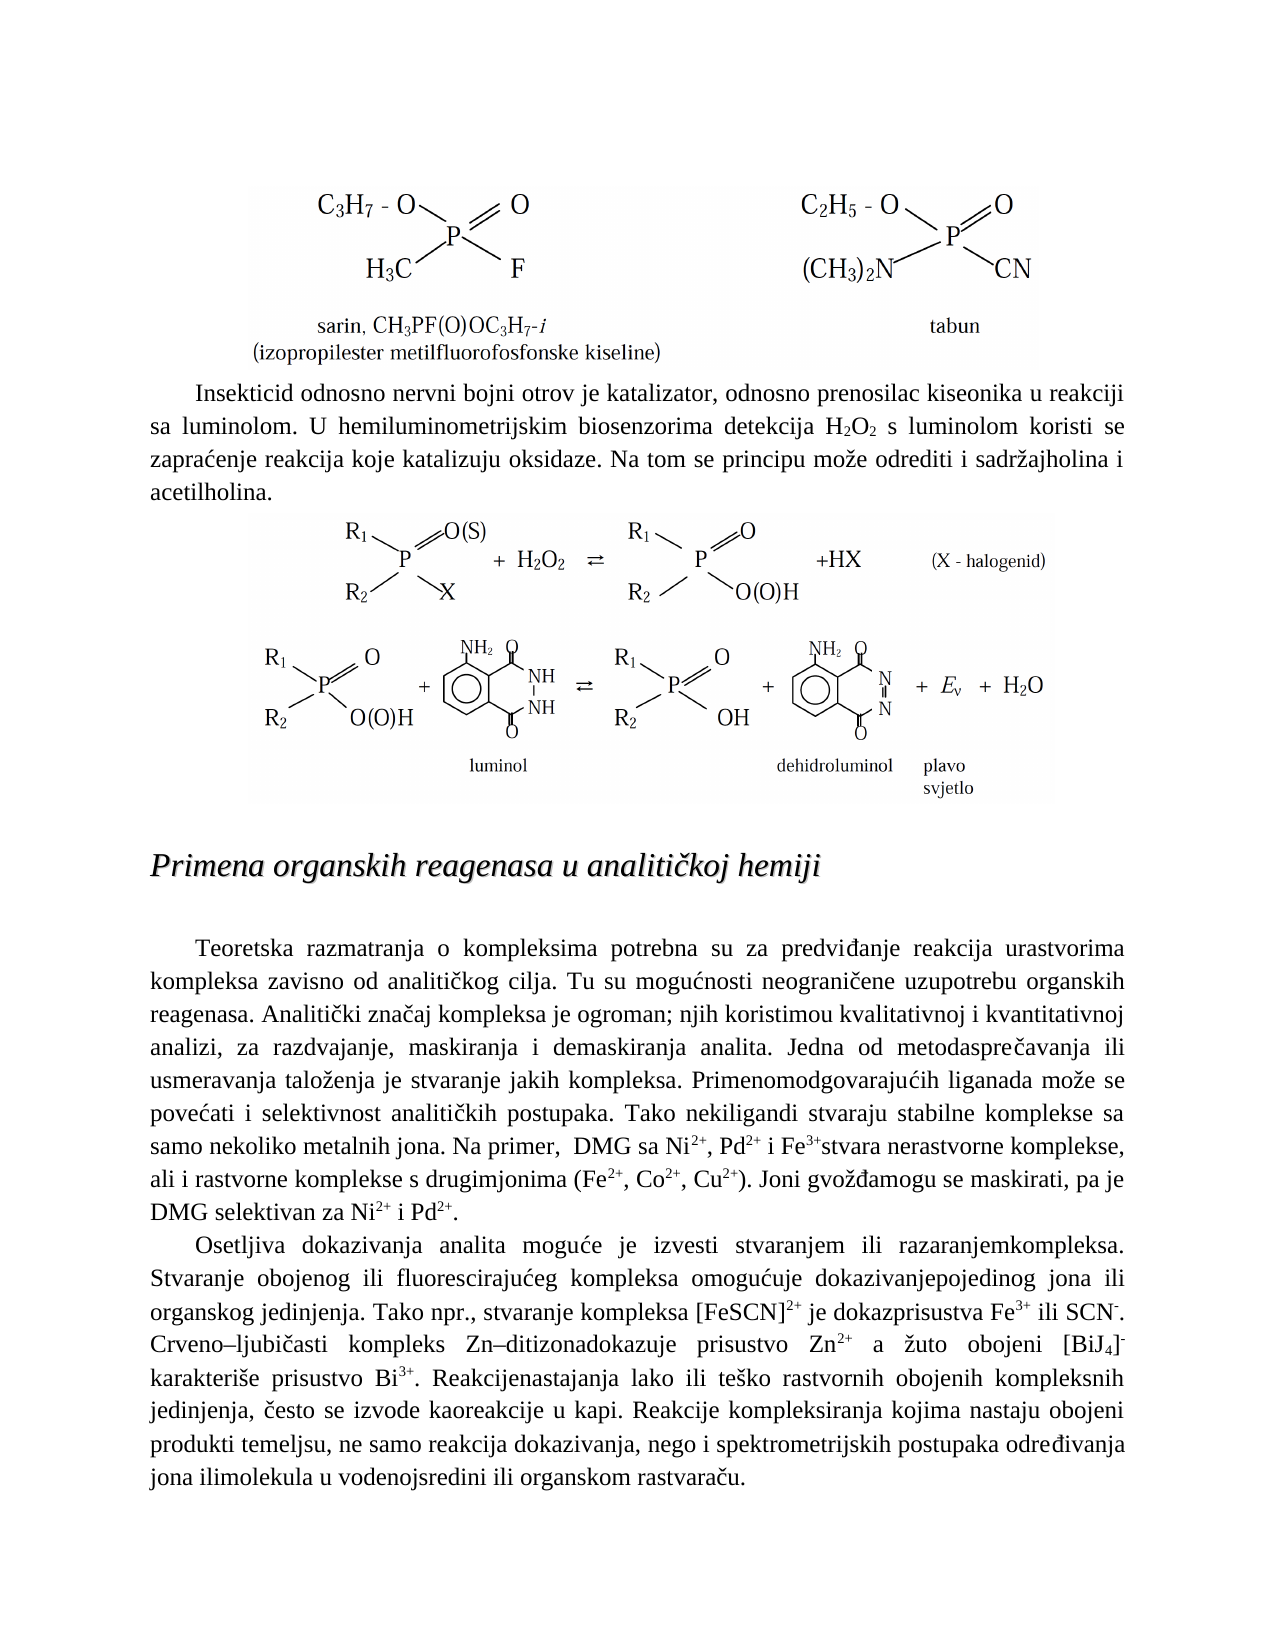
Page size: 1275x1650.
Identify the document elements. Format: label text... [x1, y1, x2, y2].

text Insekticid odnosno nervni bojni otrov je katalizator, odnosno prenosilac kiseonika u reakciji sa luminolom. U hemiluminometrijskim biosenzorima detekcija H2O2 s luminolom koristi se zapraćenje reakcija koje katalizuju oksidaze. Na tom se principu može odrediti i sadržajholina i acetilholina. [150, 183, 1125, 506]
text Osetljiva dokazivanja analita moguće je izvesti stvaranjem ili razaranjemkompleksa. Stvaranje obojenog ili fluorescirajućeg kompleksa omogućuje dokazivanjepojedinog jona ili organskog jedinjenja. Tako npr., stvaranje kompleksa [FeSCN]2+ je dokazprisustva Fe3+ ili SCN-. Crveno–ljubičasti kompleks Zn–ditizonadokazuje prisustvo Zn2+ a žuto obojeni [BiJ4]- karakteriše prisustvo Bi3+. Reakcijenastajanja lako ili teško rastvornih obojenih kompleksnih jedinjenja, često se izvode kaoreakcije u kapi. Reakcije kompleksiranja kojima nastaju obojeni produkti temeljsu, ne samo reakcija dokazivanja, nego i spektrometrijskih postupaka određivanja jona ilimolekula u vodenojsredini ili organskom rastvaraču. [150, 1231, 1125, 1490]
text Teoretska razmatranja o kompleksima potrebna su za predviđanje reakcija urastvorima kompleksa zavisno od analitičkog cilja. Tu su mogućnosti neograničene uzupotrebu organskih reagenasa. Analitički značaj kompleksa je ogroman; njih koristimou kvalitativnoj i kvantitativnoj analizi, za razdvajanje, maskiranja i demaskiranja analita. Jedna od metodasprečavanja ili usmeravanja taloženja je stvaranje jakih kompleksa. Primenomodgovarajućih liganada može se povećati i selektivnost analitičkih postupaka. Tako nekiligandi stvaraju stabilne komplekse sa samo nekoliko metalnih jona. Na primer, DMG sa Ni2+, Pd2+ i Fe3+stvara nerastvorne komplekse, ali i rastvorne komplekse s drugimjonima (Fe2+, Co2+, Cu2+). Joni gvožđamogu se maskirati, pa je DMG selektivan za Ni2+ i Pd2+. [150, 933, 1125, 1226]
text Primena organskih reagenasa u analitičkoj hemiji [150, 845, 1125, 883]
